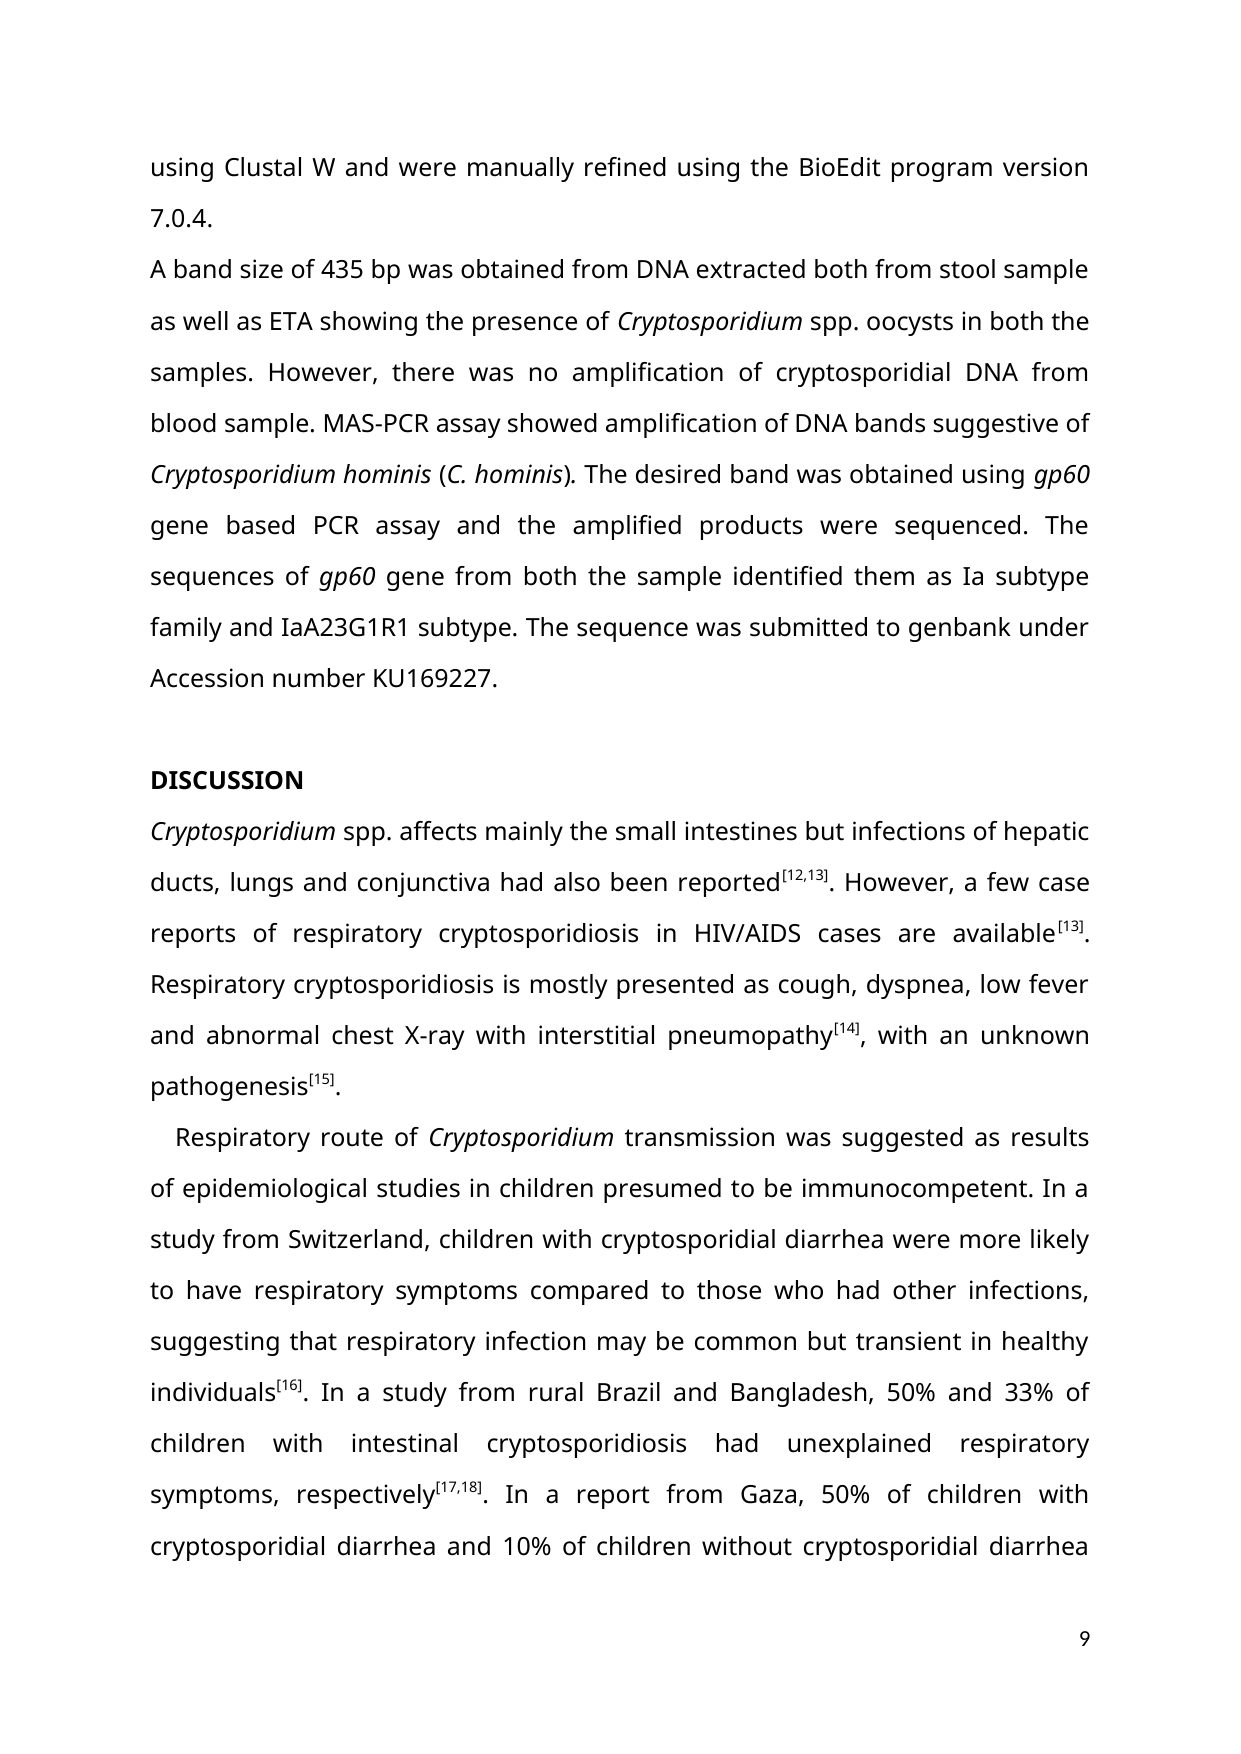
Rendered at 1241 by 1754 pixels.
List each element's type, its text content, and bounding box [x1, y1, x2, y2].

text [150, 150, 1090, 235]
text DISCUSSION [150, 762, 1090, 797]
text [150, 1120, 1090, 1562]
text Cryptosporidium spp. affects mainly the small intestines but infections of hepatic ducts, lungs and conjunctiva had also been reported[12,13]. However, a few case reports of respiratory cryptosporidiosis in HIV/AIDS cases are available[13]. Respiratory cryptosporidiosis is mostly presented as cough, dyspnea, low fever and abnormal chest X-ray with interstitial pneumopathy[14], with an unknown pathogenesis[15]. [150, 813, 1090, 1103]
text A band size of 435 bp was obtained from DNA extracted both from stool sample as well as ETA showing the presence of Cryptosporidium spp. oocysts in both the samples. However, there was no amplification of cryptosporidial DNA from blood sample. MAS-PCR assay showed amplification of DNA bands suggestive of Cryptosporidium hominis (C. hominis). The desired band was obtained using gp60 gene based PCR assay and the amplified products were sequenced. The sequences of gp60 gene from both the sample identified them as Ia subtype family and IaA23G1R1 subtype. The sequence was submitted to genbank under Accession number KU169227. [150, 252, 1090, 694]
